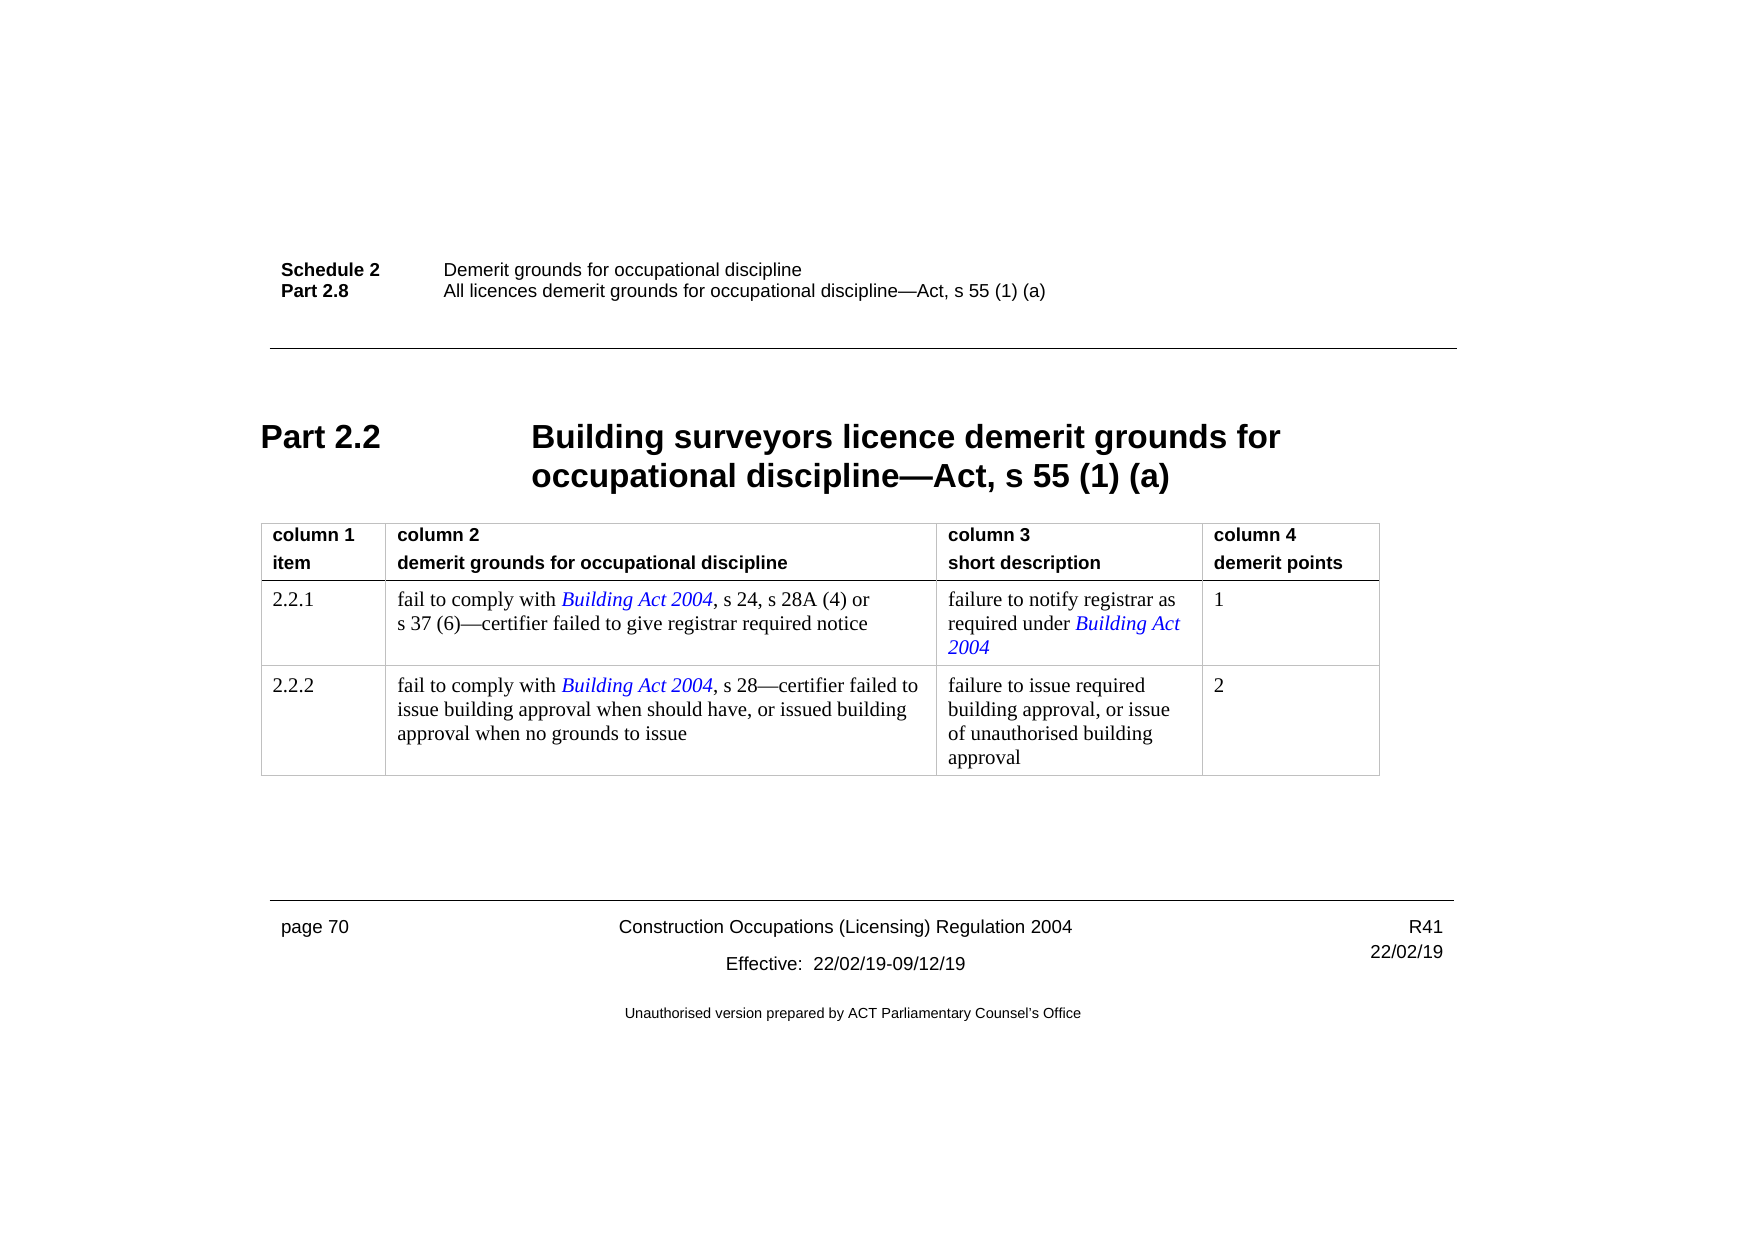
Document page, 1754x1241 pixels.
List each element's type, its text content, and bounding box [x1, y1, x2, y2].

table_cell 2.2.1 [262, 581, 385, 665]
text Part 2.2 Building surveyors licence demerit grounds for occupational discipline—Act, s 55 (1) (a) [260, 417, 1441, 494]
table_cell fail to comply with Building Act 2004, s 28—certifier failed to issue building approval when should have, or issued building approval when no grounds to issue [386, 666, 936, 775]
table_cell failure to notify registrar as required under Building Act 2004 [937, 581, 1202, 665]
table_header column 4 demerit points [1203, 524, 1379, 580]
table_cell 1 [1203, 581, 1379, 665]
table_header column 2 demerit grounds for occupational discipline [386, 524, 936, 580]
table_cell 2.2.2 [262, 666, 385, 775]
table_header column 1 item [262, 524, 385, 580]
table_cell fail to comply with Building Act 2004, s 24, s 28A (4) or s 37 (6)—certifier failed to give registrar required notice [386, 581, 936, 665]
table_header column 3 short description [937, 524, 1202, 580]
table_cell failure to issue required building approval, or issue of unauthorised building approval [937, 666, 1202, 775]
table_cell 2 [1203, 666, 1379, 775]
